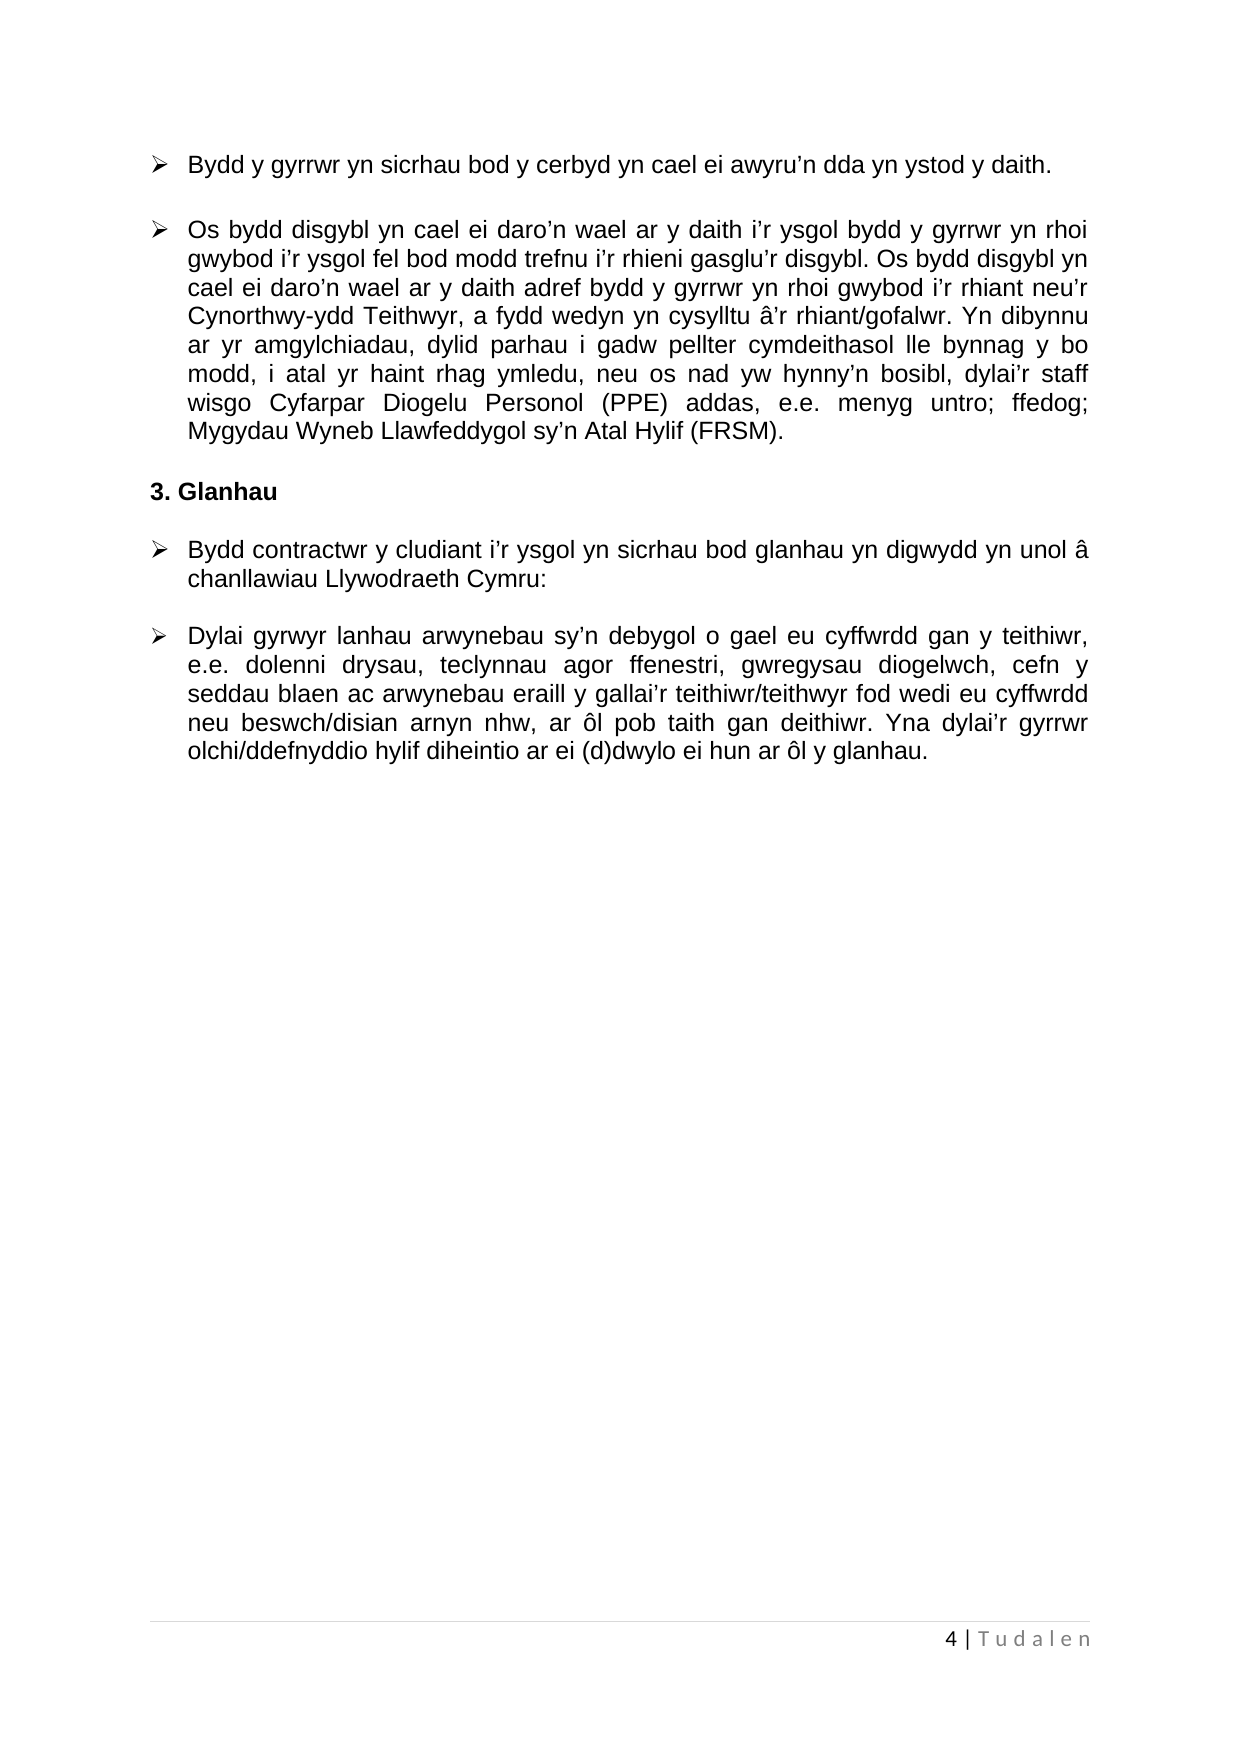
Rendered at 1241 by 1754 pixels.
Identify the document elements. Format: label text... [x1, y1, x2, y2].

list Bydd contractwr y cludiant i’r ysgol yn sicrhau bod glanhau yn digwydd yn unol â chanllawiau Llywodraeth Cymru: [150, 535, 1090, 592]
list Dylai gyrwyr lanhau arwynebau sy’n debygol o gael eu cyffwrdd gan y teithiwr, e.e. dolenni drysau, teclynnau agor ffenestri, gwregysau diogelwch, cefn y seddau blaen ac arwynebau eraill y gallai’r teithiwr/teithwyr fod wedi eu cyffwrdd neu beswch/disian arnyn nhw, ar ôl pob taith gan deithiwr. Yna dylai’r gyrrwr olchi/ddefnyddio hylif diheintio ar ei (d)dwylo ei hun ar ôl y glanhau. [150, 621, 1090, 765]
text 3. Glanhau [150, 477, 1090, 506]
list Bydd y gyrrwr yn sicrhau bod y cerbyd yn cael ei awyru’n dda yn ystod y daith. [150, 150, 1090, 179]
list Os bydd disgybl yn cael ei daro’n wael ar y daith i’r ysgol bydd y gyrrwr yn rhoi gwybod i’r ysgol fel bod modd trefnu i’r rhieni gasglu’r disgybl. Os bydd disgybl yn cael ei daro’n wael ar y daith adref bydd y gyrrwr yn rhoi gwybod i’r rhiant neu’r Cynorthwy-ydd Teithwyr, a fydd wedyn yn cysylltu â’r rhiant/gofalwr. Yn dibynnu ar yr amgylchiadau, dylid parhau i gadw pellter cymdeithasol lle bynnag y bo modd, i atal yr haint rhag ymledu, neu os nad yw hynny’n bosibl, dylai’r staff wisgo Cyfarpar Diogelu Personol (PPE) addas, e.e. menyg untro; ffedog; Mygydau Wyneb Llawfeddygol sy’n Atal Hylif (FRSM). [150, 215, 1090, 445]
